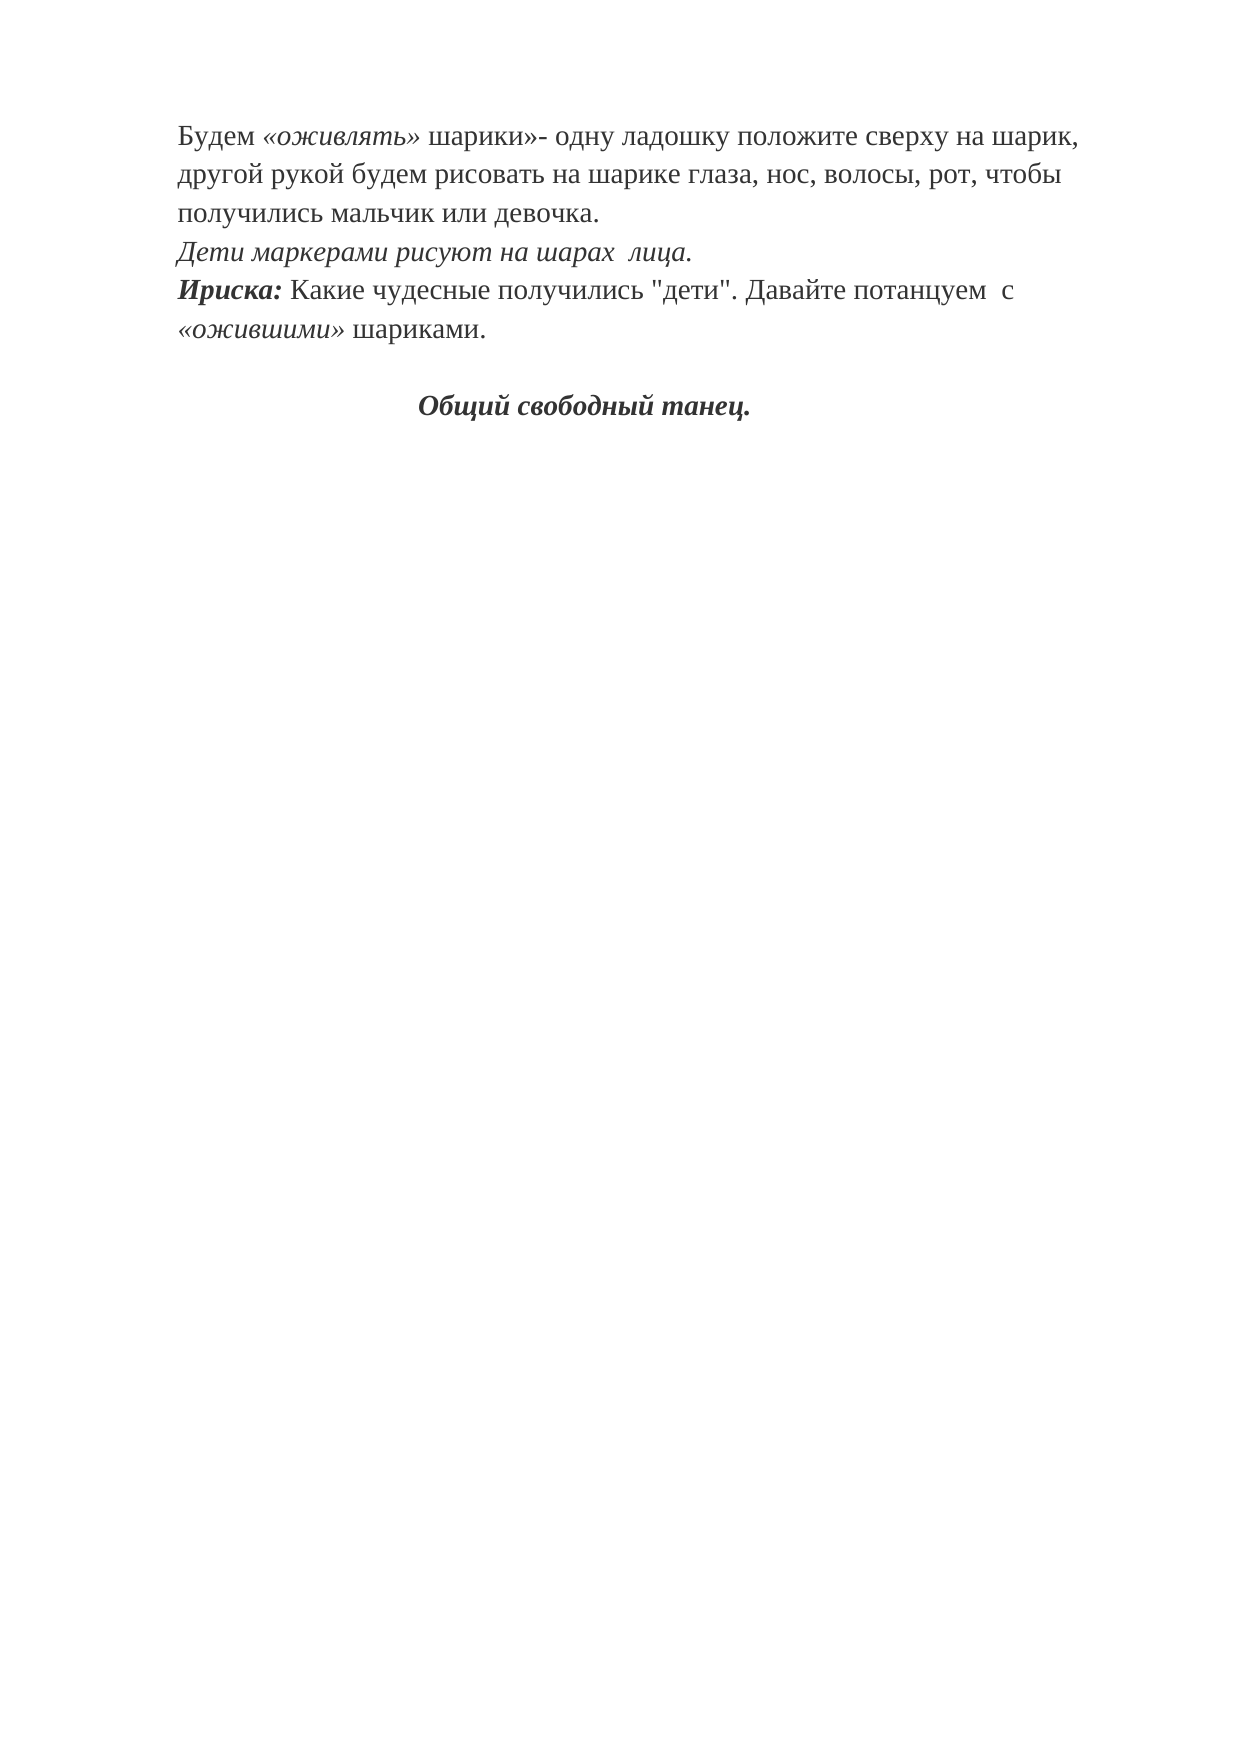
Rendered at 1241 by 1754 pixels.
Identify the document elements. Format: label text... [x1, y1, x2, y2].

text Ириска: Какие чудесные получились "дети". Давайте потанцуем с «ожившими» шариками. [177, 272, 1152, 344]
text Будем «оживлять» шарики»- одну ладошку положите сверху на шарик, другой рукой будем рисовать на шарике глаза, нос, волосы, рот, чтобы получились мальчик или девочка. [177, 118, 1152, 229]
text Общий свободный танец. [177, 388, 1152, 421]
text Дети маркерами рисуют на шарах лица. [177, 234, 1152, 267]
